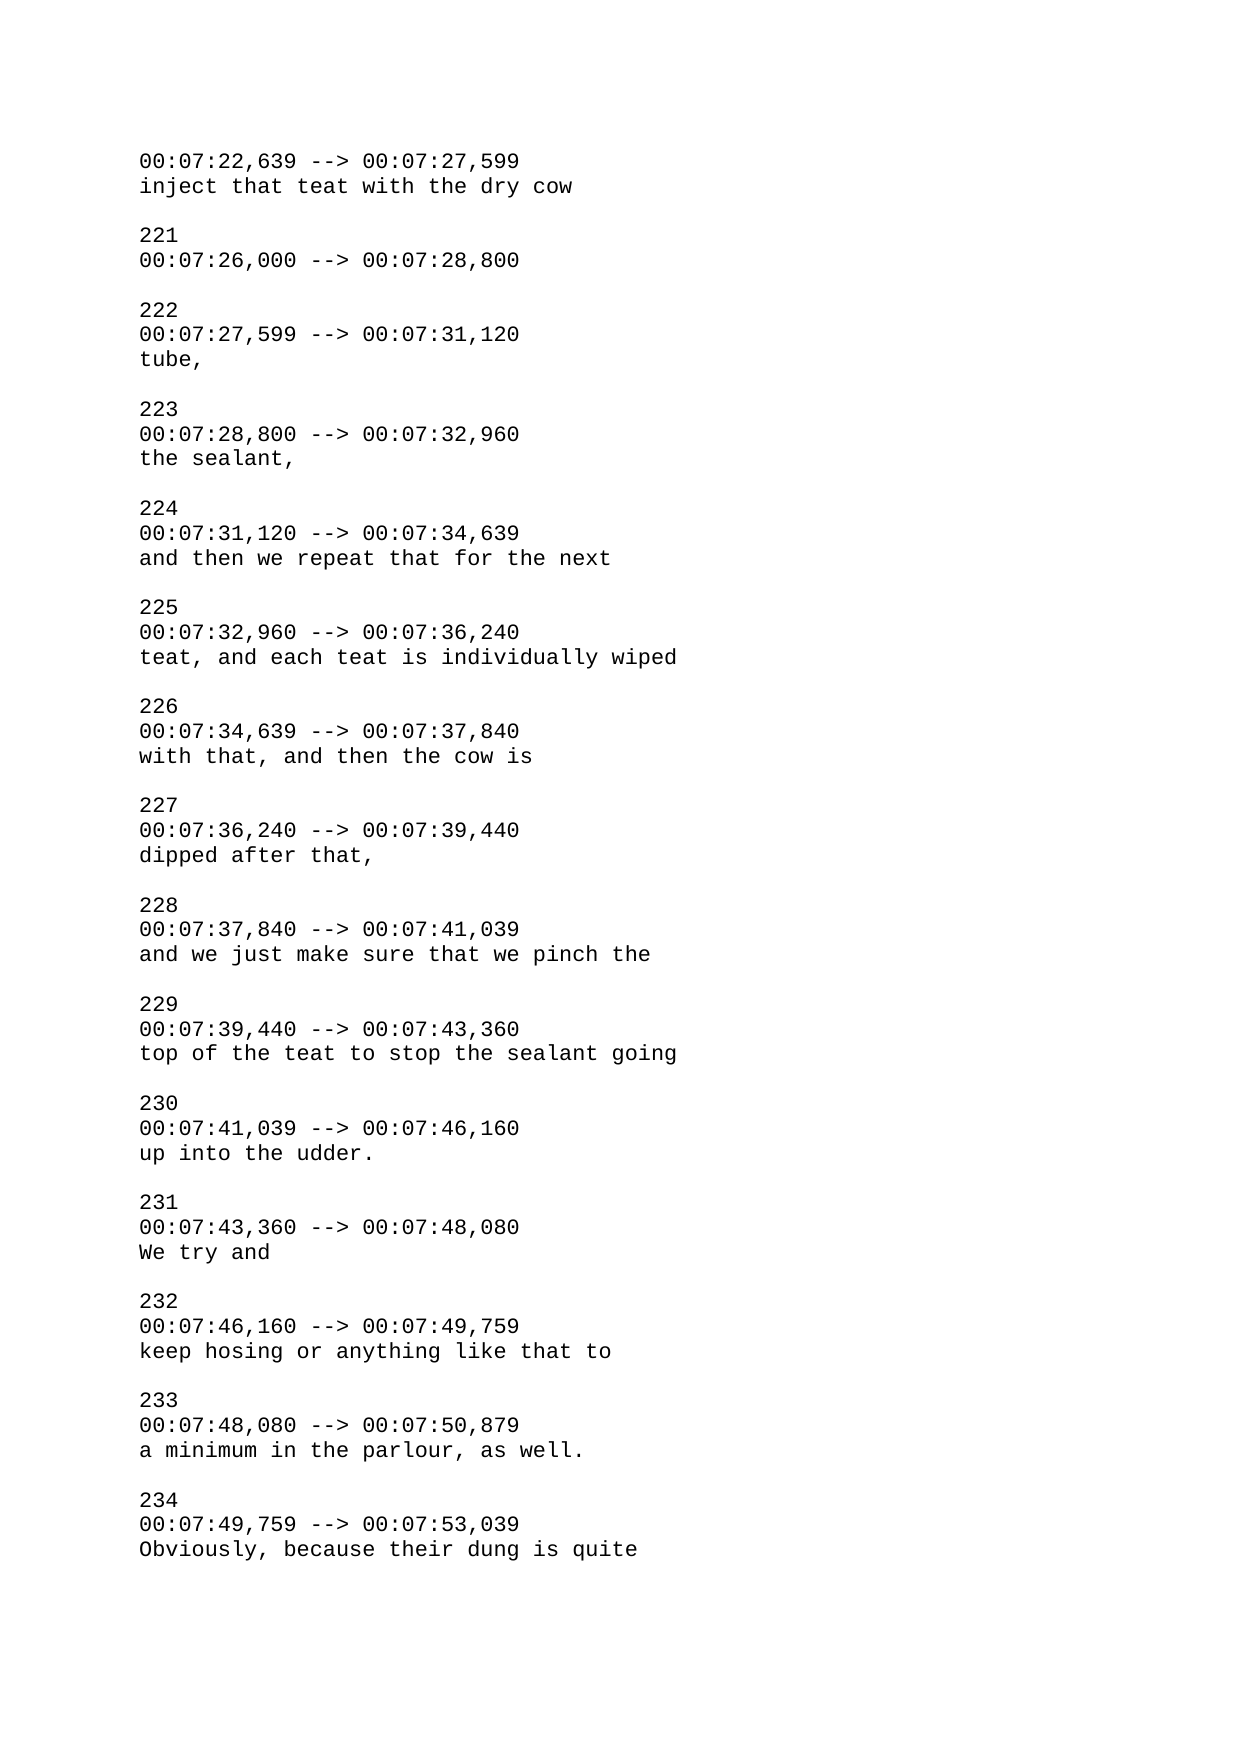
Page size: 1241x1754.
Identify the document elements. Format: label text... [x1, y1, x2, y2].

text dipped after that, [139, 844, 1101, 869]
text 00:07:43,360 --> 00:07:48,080 [139, 1216, 1101, 1241]
text 232 [139, 1290, 1101, 1315]
text 00:07:36,240 --> 00:07:39,440 [139, 819, 1101, 844]
text 230 [139, 1092, 1101, 1117]
text 231 [139, 1191, 1101, 1216]
text 00:07:48,080 --> 00:07:50,879 [139, 1414, 1101, 1439]
text 00:07:31,120 --> 00:07:34,639 [139, 522, 1101, 547]
text 225 [139, 596, 1101, 621]
text 00:07:22,639 --> 00:07:27,599 [139, 150, 1101, 175]
text with that, and then the cow is [139, 745, 1101, 770]
text 221 [139, 224, 1101, 249]
text 226 [139, 695, 1101, 720]
text teat, and each teat is individually wiped [139, 646, 1101, 671]
text 00:07:26,000 --> 00:07:28,800 [139, 249, 1101, 274]
text 00:07:34,639 --> 00:07:37,840 [139, 720, 1101, 745]
text 222 [139, 299, 1101, 323]
text 00:07:37,840 --> 00:07:41,039 [139, 918, 1101, 943]
text 223 [139, 398, 1101, 423]
text 234 [139, 1489, 1101, 1513]
text 00:07:49,759 --> 00:07:53,039 [139, 1513, 1101, 1538]
text 00:07:32,960 --> 00:07:36,240 [139, 621, 1101, 646]
text inject that teat with the dry cow [139, 175, 1101, 199]
text a minimum in the parlour, as well. [139, 1439, 1101, 1464]
text the sealant, [139, 447, 1101, 472]
text 00:07:28,800 --> 00:07:32,960 [139, 423, 1101, 447]
text Obviously, because their dung is quite [139, 1538, 1101, 1563]
text 228 [139, 894, 1101, 918]
text 00:07:27,599 --> 00:07:31,120 [139, 323, 1101, 348]
text and then we repeat that for the next [139, 547, 1101, 571]
text 224 [139, 497, 1101, 522]
text We try and [139, 1241, 1101, 1266]
text 229 [139, 993, 1101, 1018]
text and we just make sure that we pinch the [139, 943, 1101, 968]
text 233 [139, 1389, 1101, 1414]
text 00:07:46,160 --> 00:07:49,759 [139, 1315, 1101, 1340]
text top of the teat to stop the sealant going [139, 1042, 1101, 1067]
text up into the udder. [139, 1142, 1101, 1166]
text 227 [139, 794, 1101, 819]
text keep hosing or anything like that to [139, 1340, 1101, 1365]
text 00:07:39,440 --> 00:07:43,360 [139, 1018, 1101, 1042]
text tube, [139, 348, 1101, 373]
text 00:07:41,039 --> 00:07:46,160 [139, 1117, 1101, 1142]
